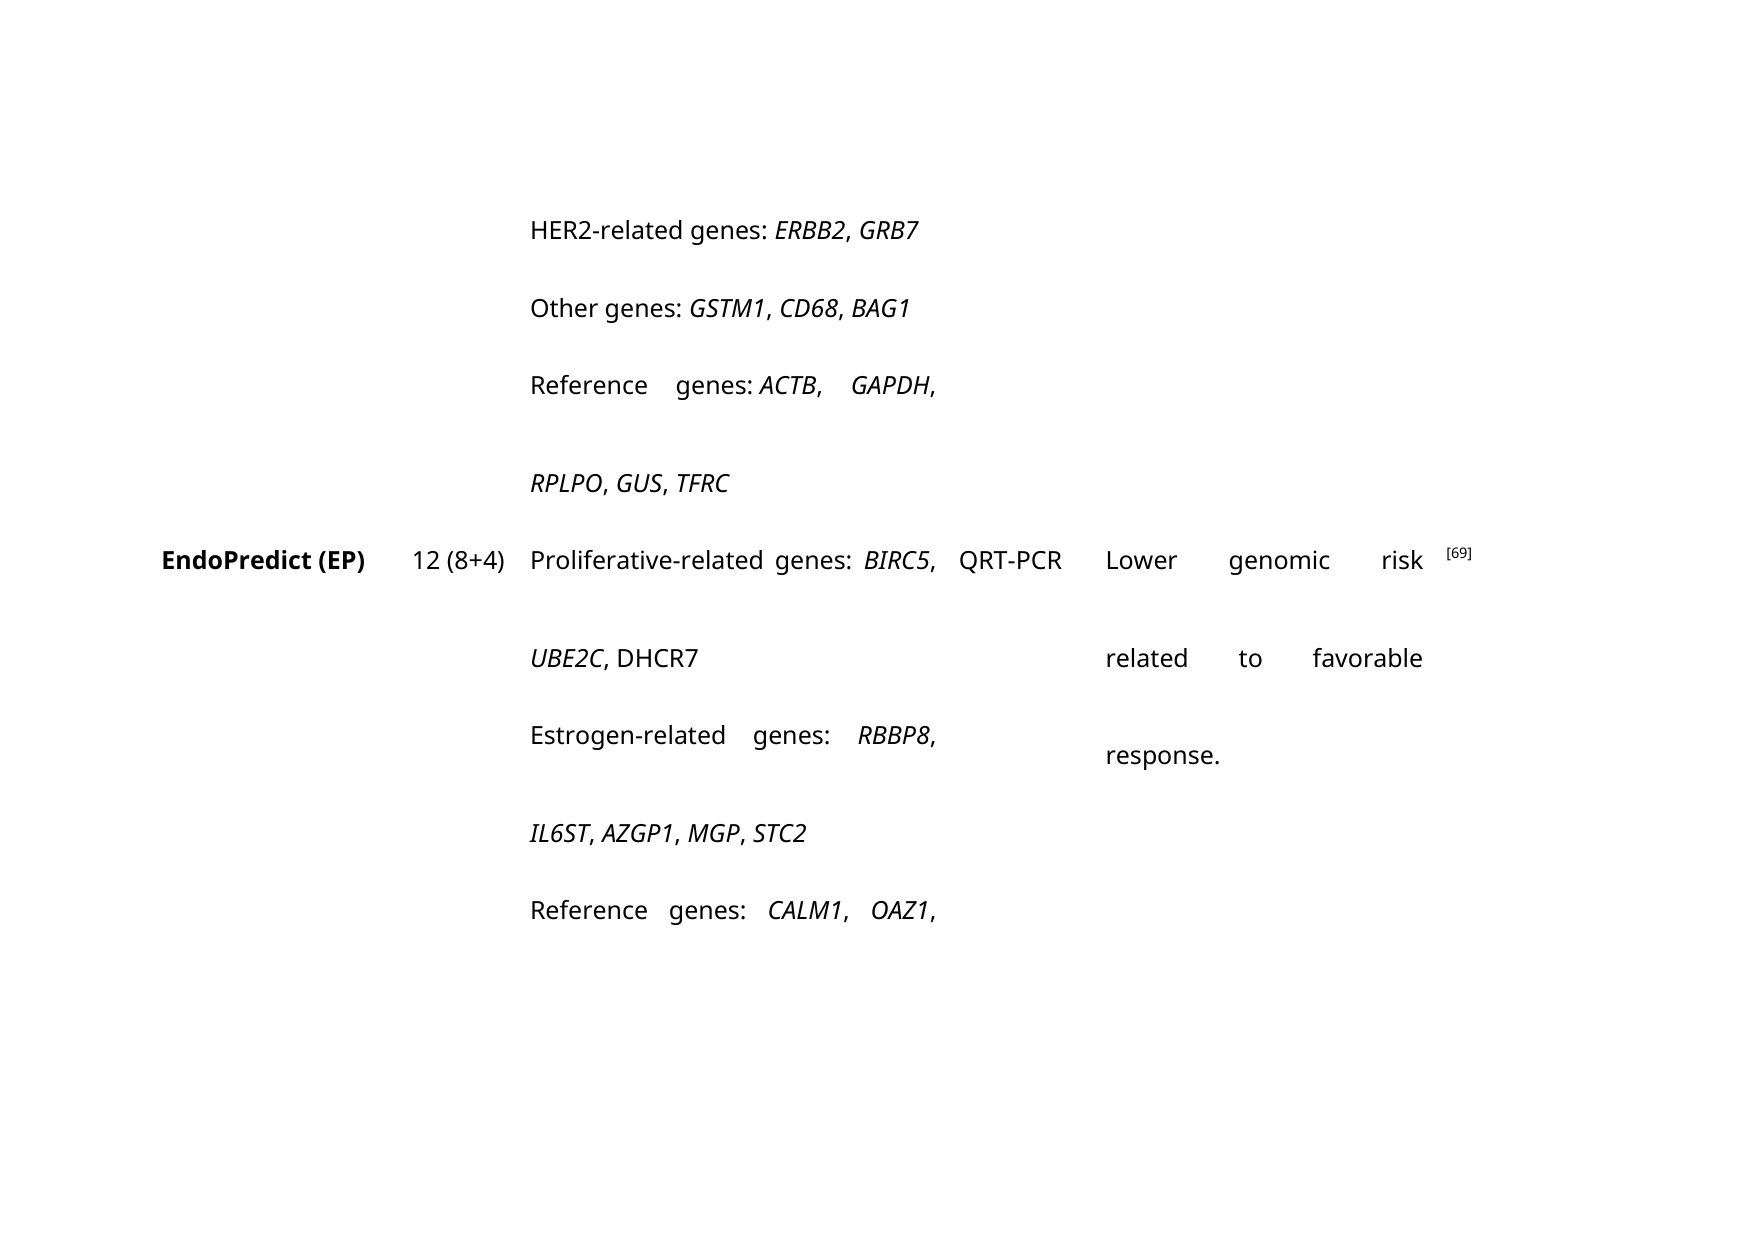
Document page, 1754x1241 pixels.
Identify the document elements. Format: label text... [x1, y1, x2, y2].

table_cell EndoPredict (EP) [150, 528, 400, 943]
table_cell [69] [1435, 528, 1604, 943]
table_cell Proliferative-related genes: BIRC5, UBE2C, DHCR7 [519, 528, 947, 703]
table_cell QRT-PCR [947, 528, 1094, 943]
table_cell Lower genomic risk related to favorable response. [1094, 528, 1435, 943]
table_cell Other genes: GSTM1, CD68, BAG1 [519, 275, 947, 353]
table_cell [519, 878, 947, 943]
table_cell Reference genes: ACTB, GAPDH, RPLPO, GUS, TFRC [519, 353, 947, 528]
table_cell HER2-related genes: ERBB2, GRB7 [519, 198, 947, 275]
table_cell Estrogen-related genes: RBBP8, IL6ST, AZGP1, MGP, STC2 [519, 703, 947, 878]
table_cell 12 (8+4) [400, 528, 518, 943]
